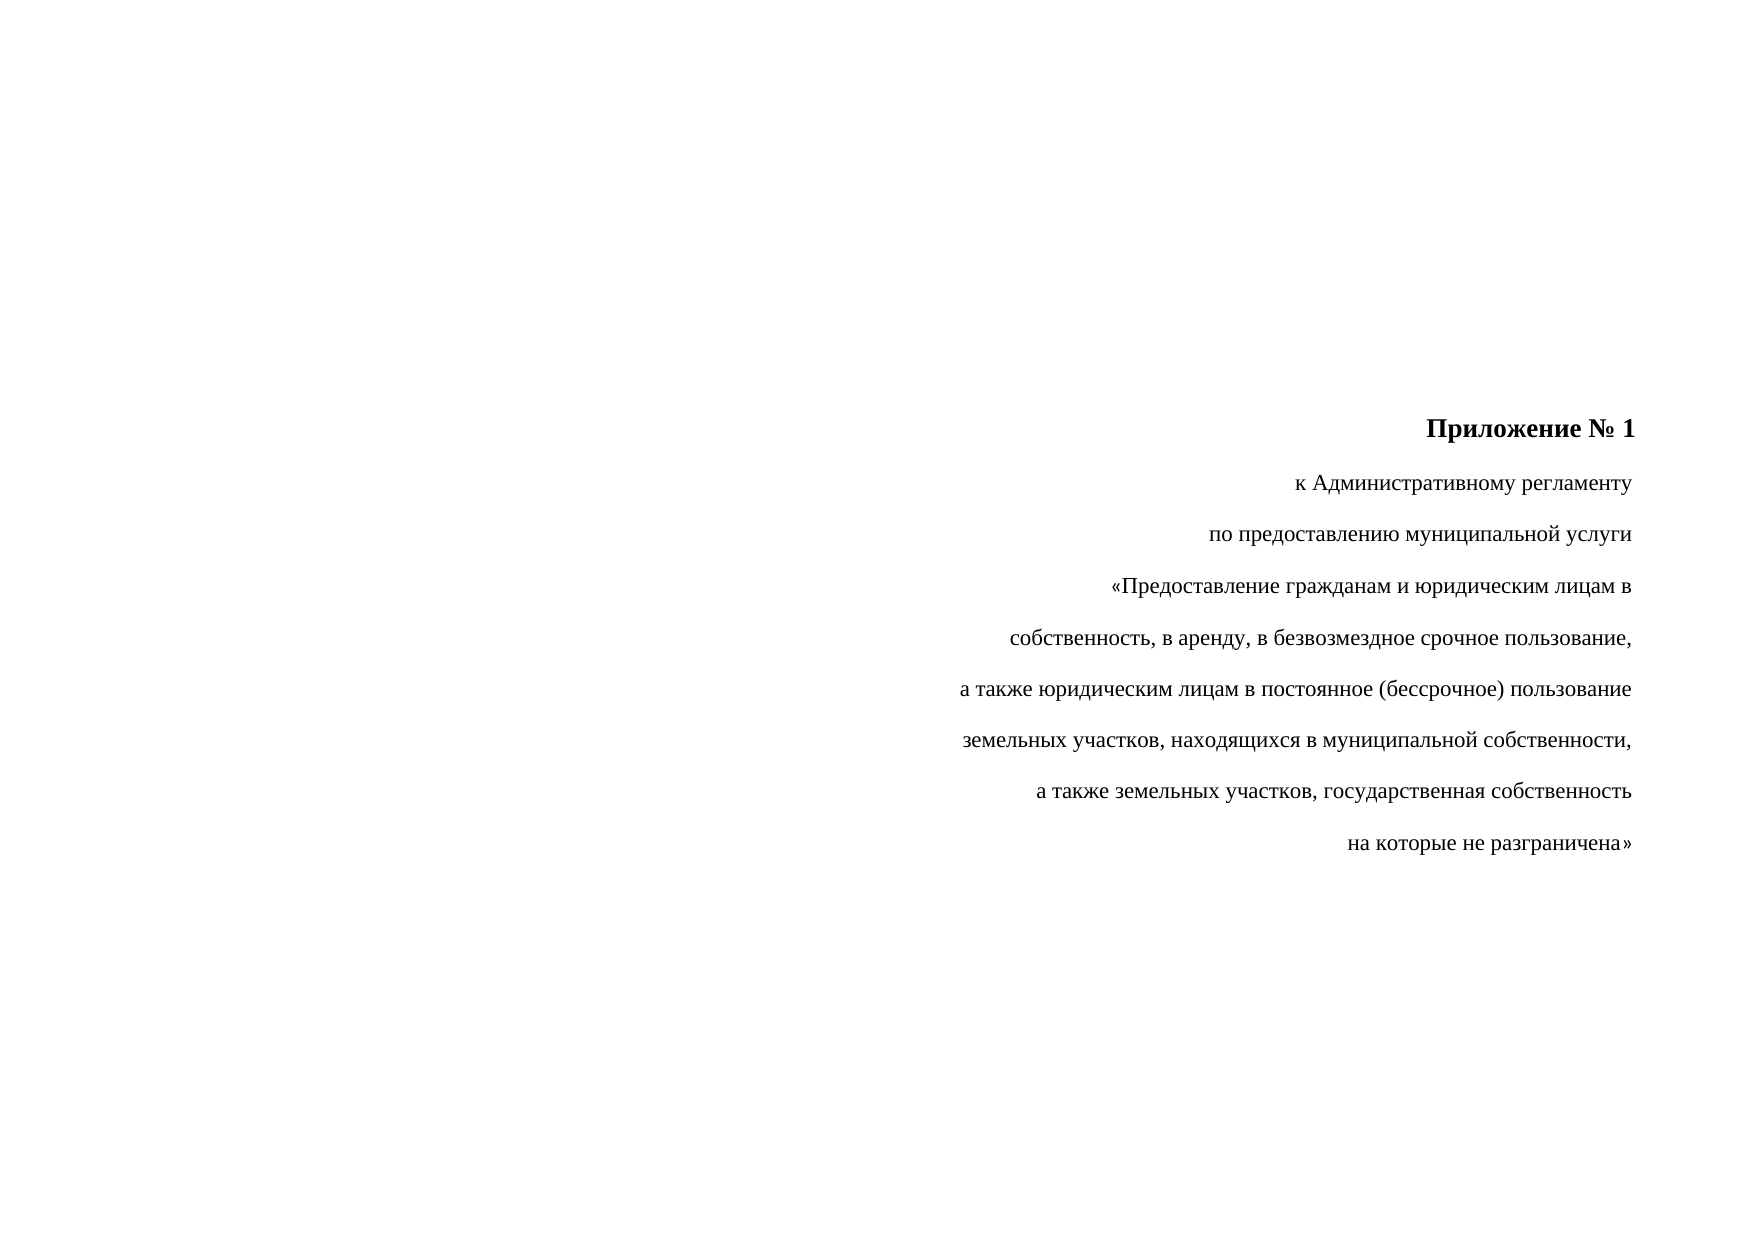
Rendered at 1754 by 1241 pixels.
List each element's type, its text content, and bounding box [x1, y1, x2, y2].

text земельных участков, находящихся в муниципальной собственности, [121, 726, 1633, 752]
text собственность, в аренду, в безвозмездное срочное пользование, [121, 624, 1633, 650]
text по предоставлению муниципальной услуги [121, 520, 1633, 546]
text а также земельных участков, государственная собственность [121, 777, 1633, 803]
text «Предоставление гражданам и юридическим лицам в [121, 571, 1633, 599]
text на которые не разграничена» [121, 828, 1633, 856]
text а также юридическим лицам в постоянное (бессрочное) пользование [121, 675, 1633, 701]
text Приложение № 1 [118, 412, 1636, 443]
text к Административному регламенту [121, 469, 1633, 495]
